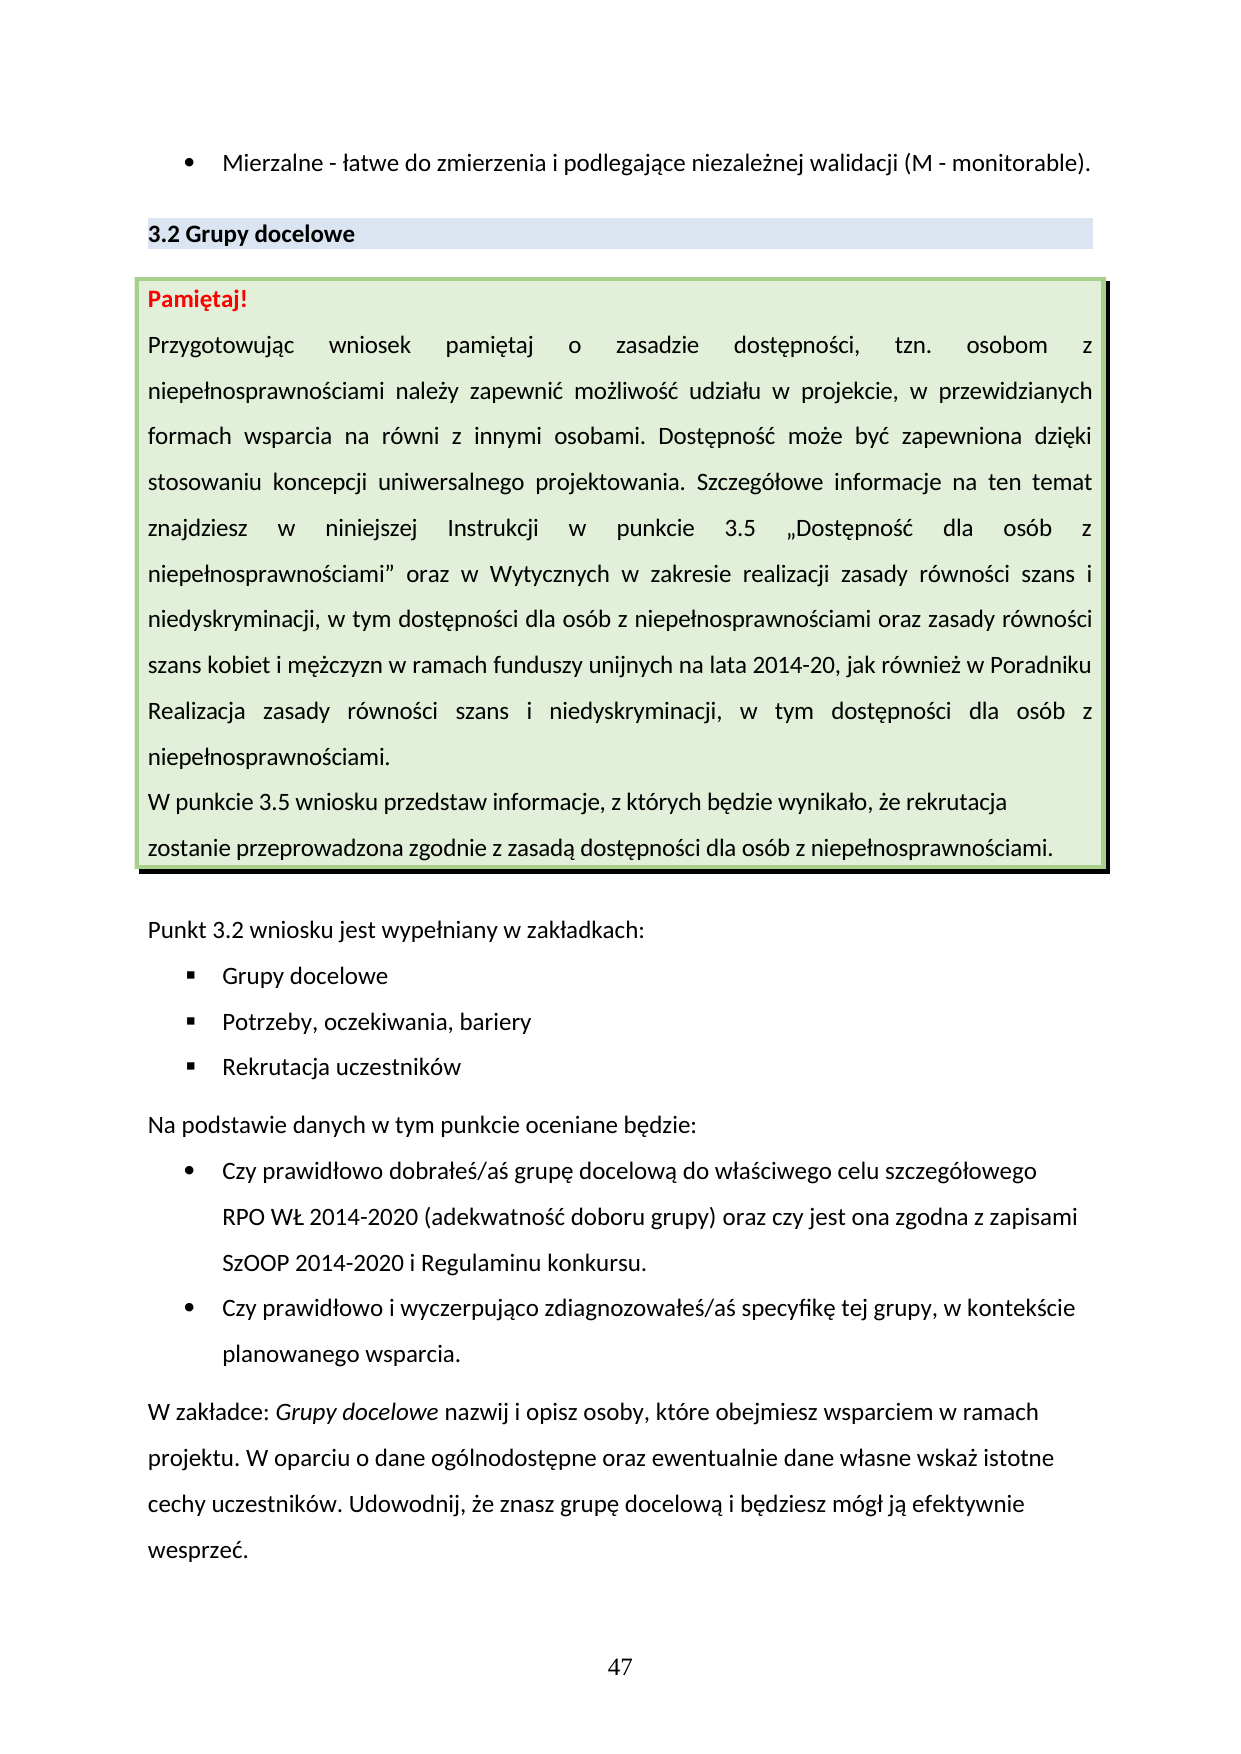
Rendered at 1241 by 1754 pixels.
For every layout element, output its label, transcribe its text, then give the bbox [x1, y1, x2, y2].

text W punkcie 3.5 wniosku przedstaw informacje, z których będzie wynikało, że rekrutacja zostanie przeprowadzona zgodnie z zasadą dostępności dla osób z niepełnosprawnościami. [139, 779, 1101, 865]
text Na podstawie danych w tym punkcie oceniane będzie: [148, 1110, 1093, 1140]
list Rekrutacja uczestników [185, 1051, 1093, 1082]
text Punkt 3.2 wniosku jest wypełniany w zakładkach: [148, 914, 1093, 945]
subtitle 3.2 Grupy docelowe [148, 218, 1093, 249]
text Pamiętaj! [139, 281, 1101, 314]
text Przygotowując wniosek pamiętaj o zasadzie dostępności, tzn. osobom z niepełnosprawnościami należy zapewnić możliwość udziału w projekcie, w przewidzianych formach wsparcia na równi z innymi osobami. Dostępność może być zapewniona dzięki stosowaniu koncepcji uniwersalnego projektowania. Szczegółowe informacje na ten temat znajdziesz w niniejszej Instrukcji w punkcie 3.5 „Dostępność dla osób z niepełnosprawnościami” oraz w Wytycznych w zakresie realizacji zasady równości szans i niedyskryminacji, w tym dostępności dla osób z niepełnosprawnościami oraz zasady równości szans kobiet i mężczyzn w ramach funduszy unijnych na lata 2014-20, jak również w Poradniku Realizacja zasady równości szans i niedyskryminacji, w tym dostępności dla osób z niepełnosprawnościami. [139, 322, 1101, 771]
list Czy prawidłowo dobrałeś/aś grupę docelową do właściwego celu szczegółowego RPO WŁ 2014-2020 (adekwatność doboru grupy) oraz czy jest ona zgodna z zapisami SzOOP 2014-2020 i Regulaminu konkursu. [185, 1155, 1093, 1277]
list Czy prawidłowo i wyczerpująco zdiagnozowałeś/aś specyfikę tej grupy, w kontekście planowanego wsparcia. [185, 1293, 1093, 1369]
text W zakładce: Grupy docelowe nazwij i opisz osoby, które obejmiesz wsparciem w ramach projektu. W oparciu o dane ogólnodostępne oraz ewentualnie dane własne wskaż istotne cechy uczestników. Udowodnij, że znasz grupę docelową i będziesz mógł ją efektywnie wesprzeć. [148, 1397, 1093, 1564]
list Potrzeby, oczekiwania, bariery [185, 1006, 1093, 1036]
list Mierzalne - łatwe do zmierzenia i podlegające niezależnej walidacji (M - monitorable). [185, 148, 1093, 178]
list Grupy docelowe [185, 960, 1093, 991]
